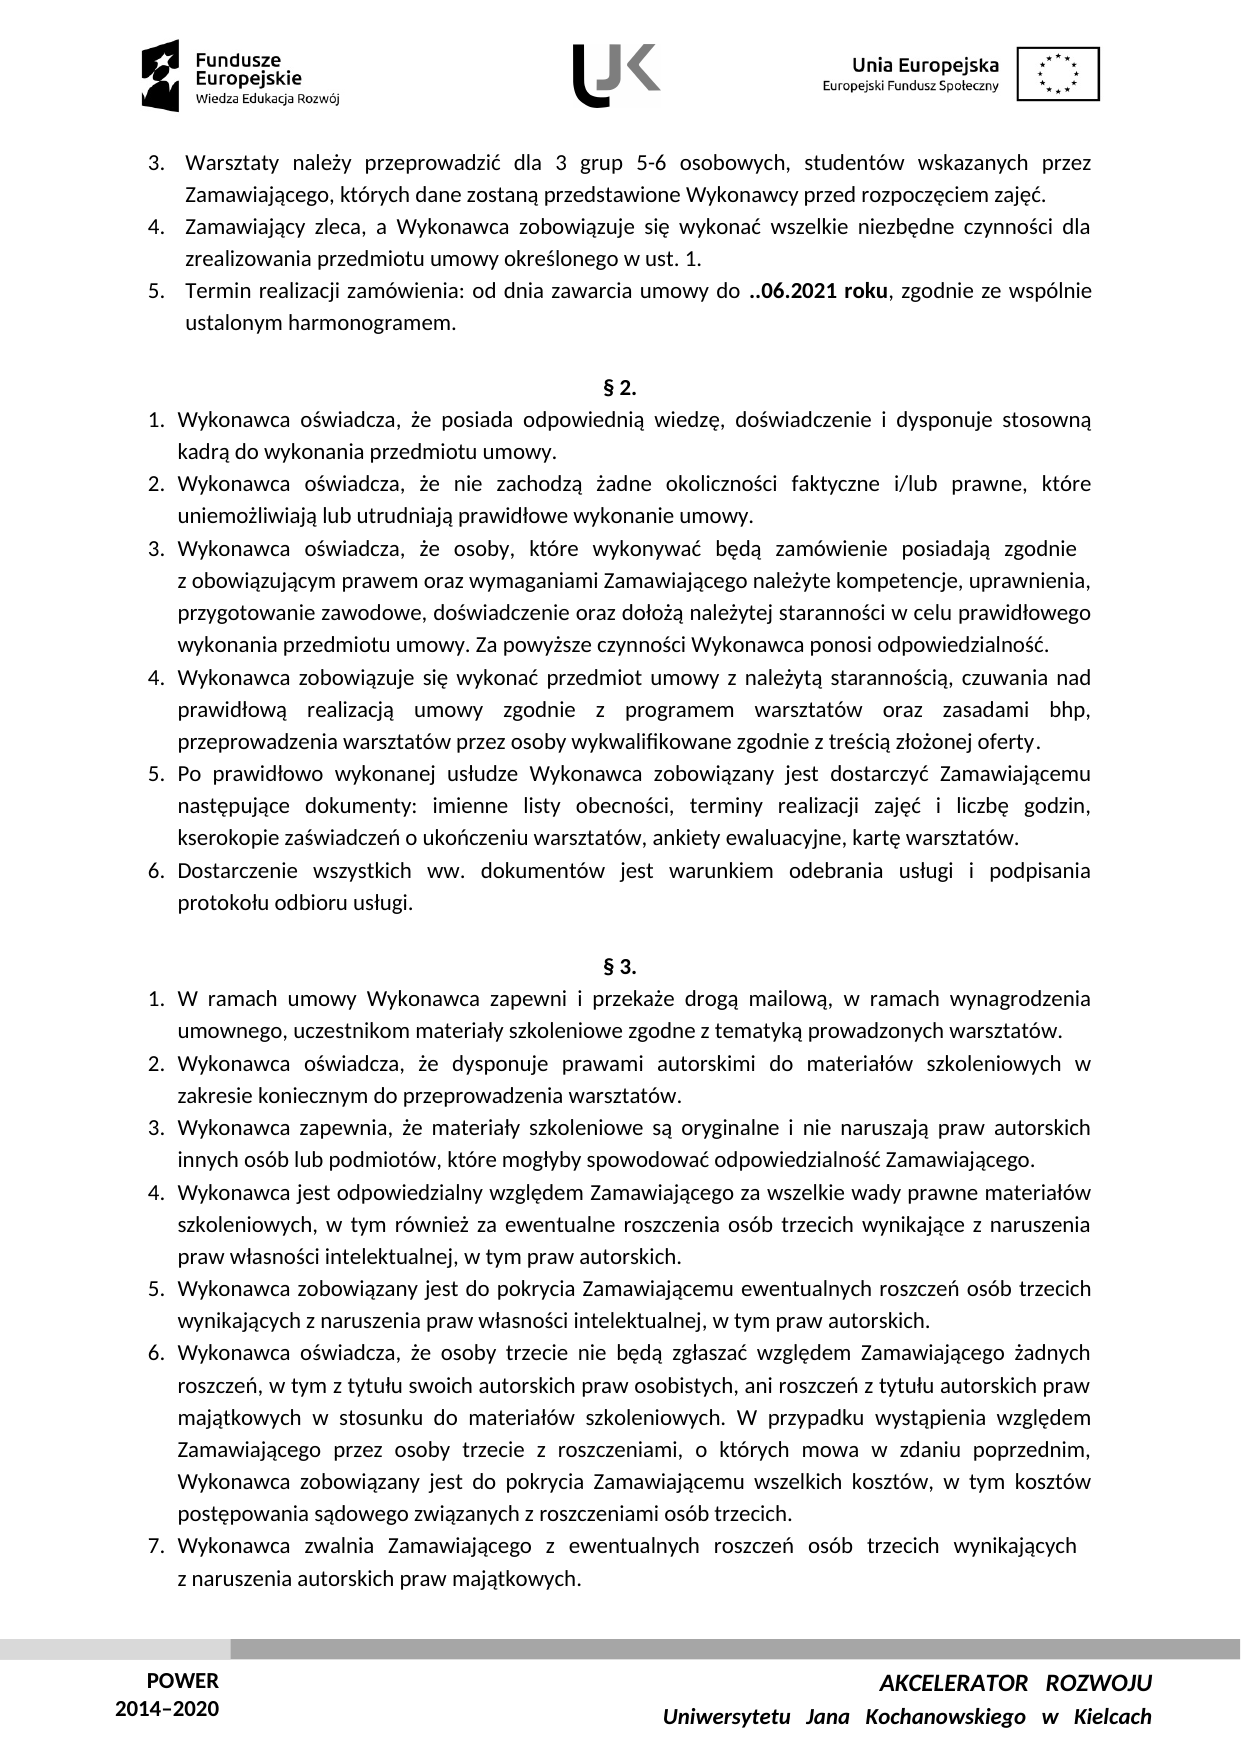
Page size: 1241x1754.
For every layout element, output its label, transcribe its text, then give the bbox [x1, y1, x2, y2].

list Warsztaty należy przeprowadzić dla 3 grup 5-6 osobowych, studentów wskazanych przez Zamawiającego, których dane zostaną przedstawione Wykonawcy przed rozpoczęciem zajęć. [148, 148, 1093, 208]
list Wykonawca zwalnia Zamawiającego z ewentualnych roszczeń osób trzecich wynikających z naruszenia autorskich praw majątkowych. [148, 1532, 1093, 1592]
picture [805, 28, 1118, 119]
list Wykonawca oświadcza, że osoby, które wykonywać będą zamówienie posiadają zgodnie z obowiązującym prawem oraz wymaganiami Zamawiającego należyte kompetencje, uprawnienia, przygotowanie zawodowe, doświadczenie oraz dołożą należytej staranności w celu prawidłowego wykonania przedmiotu umowy. Za powyższe czynności Wykonawca ponosi odpowiedzialność. [148, 534, 1093, 658]
list Wykonawca zobowiązany jest do pokrycia Zamawiającemu ewentualnych roszczeń osób trzecich wynikających z naruszenia praw własności intelektualnej, w tym praw autorskich. [148, 1274, 1093, 1334]
list Po prawidłowo wykonanej usłudze Wykonawca zobowiązany jest dostarczyć Zamawiającemu następujące dokumenty: imienne listy obecności, terminy realizacji zajęć i liczbę godzin, kserokopie zaświadczeń o ukończeniu warsztatów, ankiety ewaluacyjne, kartę warsztatów. [148, 759, 1093, 852]
list Wykonawca oświadcza, że osoby trzecie nie będą zgłaszać względem Zamawiającego żadnych roszczeń, w tym z tytułu swoich autorskich praw osobistych, ani roszczeń z tytułu autorskich praw majątkowych w stosunku do materiałów szkoleniowych. W przypadku wystąpienia względem Zamawiającego przez osoby trzecie z roszczeniami, o których mowa w zdaniu poprzednim, Wykonawca zobowiązany jest do pokrycia Zamawiającemu wszelkich kosztów, w tym kosztów postępowania sądowego związanych z roszczeniami osób trzecich. [148, 1338, 1093, 1527]
list Wykonawca zobowiązuje się wykonać przedmiot umowy z należytą starannością, czuwania nad prawidłową realizacją umowy zgodnie z programem warsztatów oraz zasadami bhp, przeprowadzenia warsztatów przez osoby wykwalifikowane zgodnie z treścią złożonej oferty. [148, 663, 1093, 755]
list Wykonawca jest odpowiedzialny względem Zamawiającego za wszelkie wady prawne materiałów szkoleniowych, w tym również za ewentualne roszczenia osób trzecich wynikające z naruszenia praw własności intelektualnej, w tym praw autorskich. [148, 1178, 1093, 1270]
list Termin realizacji zamówienia: od dnia zawarcia umowy do ..06.2021 roku, zgodnie ze wspólnie ustalonym harmonogramem. [148, 276, 1093, 337]
list Wykonawca oświadcza, że posiada odpowiednią wiedzę, doświadczenie i dysponuje stosowną kadrą do wykonania przedmiotu umowy. [148, 405, 1093, 465]
list W ramach umowy Wykonawca zapewni i przekaże drogą mailową, w ramach wynagrodzenia umownego, uczestnikom materiały szkoleniowe zgodne z tematyką prowadzonych warsztatów. [148, 984, 1093, 1045]
picture [573, 44, 661, 108]
list Dostarczenie wszystkich ww. dokumentów jest warunkiem odebrania usługi i podpisania protokołu odbioru usługi. [148, 856, 1093, 916]
text § 3. [148, 952, 1093, 980]
list Wykonawca zapewnia, że materiały szkoleniowe są oryginalne i nie naruszają praw autorskich innych osób lub podmiotów, które mogłyby spowodować odpowiedzialność Zamawiającego. [148, 1113, 1093, 1173]
list Zamawiający zleca, a Wykonawca zobowiązuje się wykonać wszelkie niezbędne czynności dla zrealizowania przedmiotu umowy określonego w ust. 1. [148, 212, 1093, 272]
list Wykonawca oświadcza, że nie zachodzą żadne okoliczności faktyczne i/lub prawne, które uniemożliwiają lub utrudniają prawidłowe wykonanie umowy. [148, 469, 1093, 530]
picture [123, 21, 357, 130]
list Wykonawca oświadcza, że dysponuje prawami autorskimi do materiałów szkoleniowych w zakresie koniecznym do przeprowadzenia warsztatów. [148, 1049, 1093, 1109]
text § 2. [148, 373, 1093, 401]
